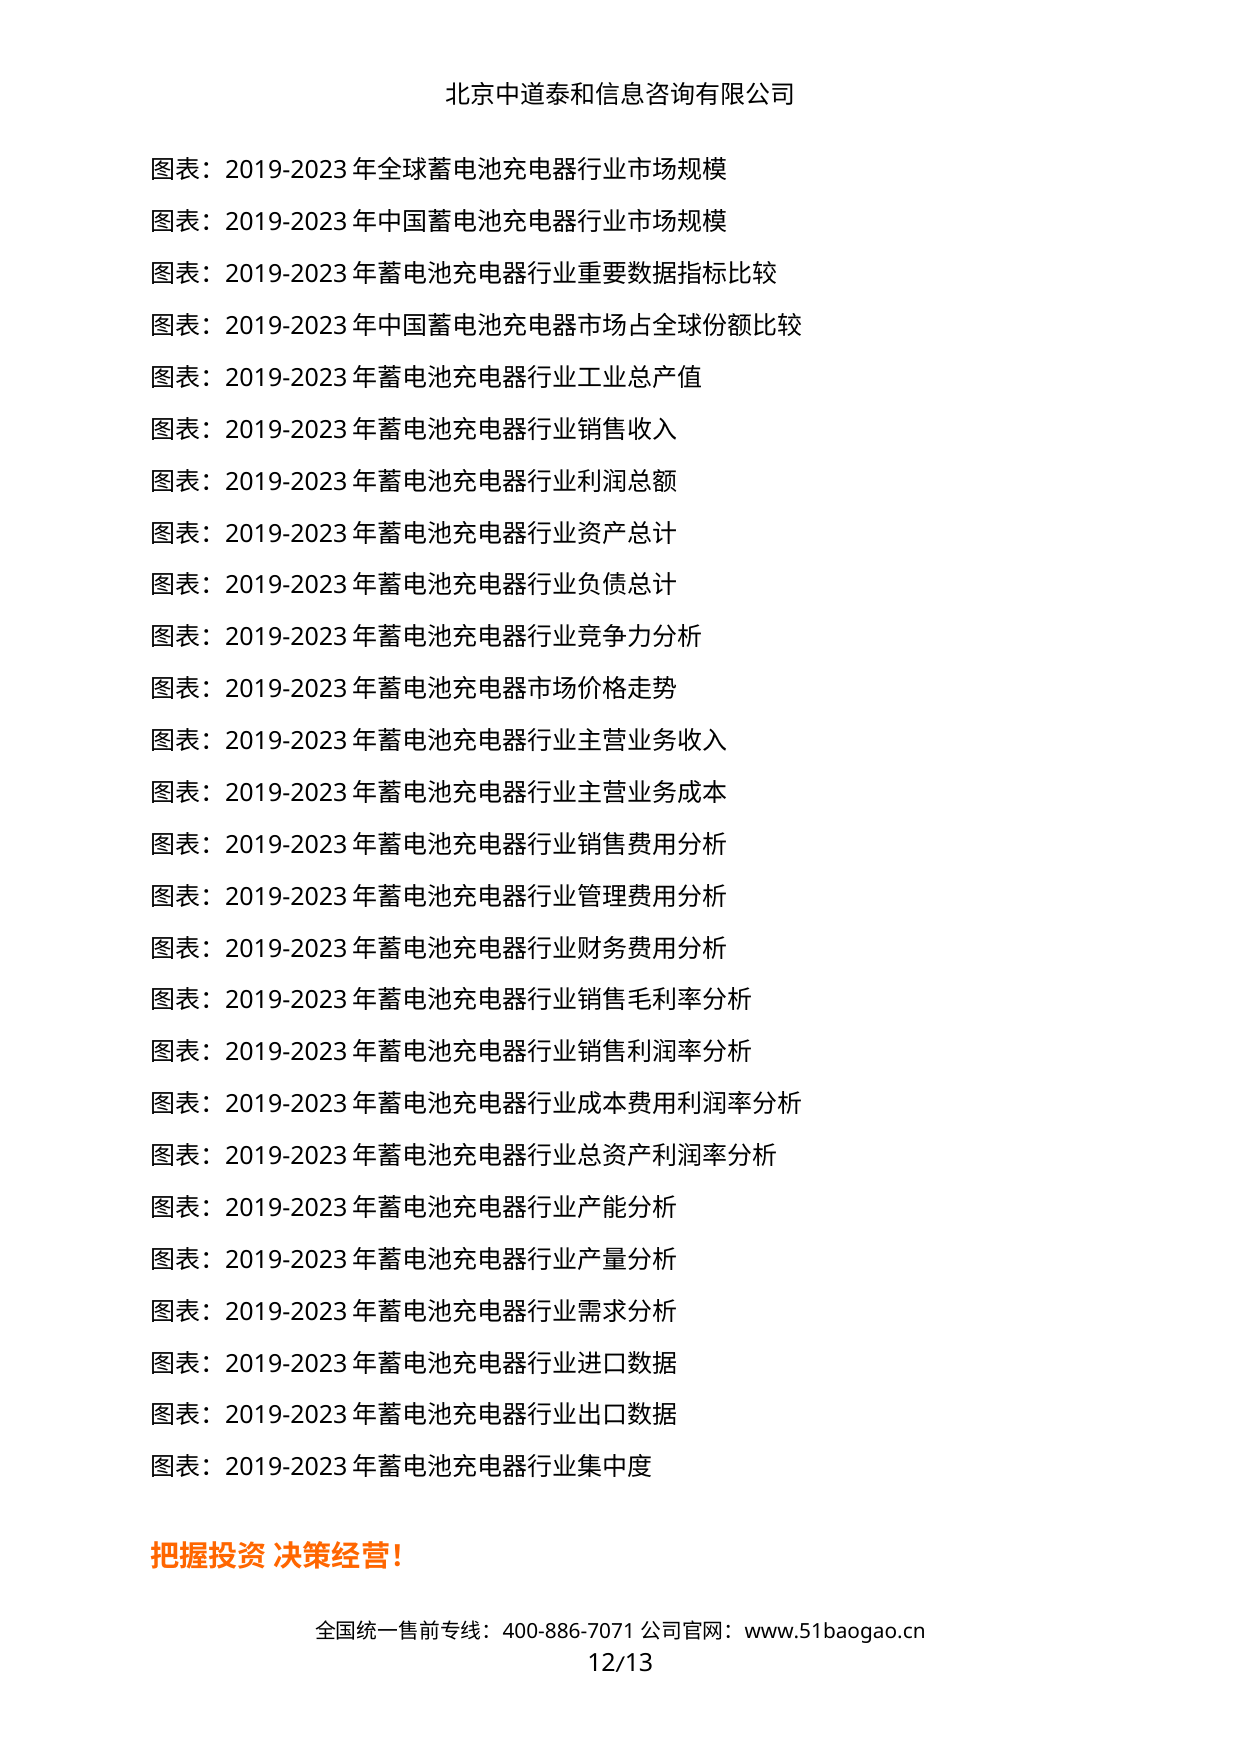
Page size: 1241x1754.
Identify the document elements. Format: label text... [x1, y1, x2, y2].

text 图表：2019-2023年蓄电池充电器行业需求分析 [150, 1291, 1090, 1327]
text 图表：2019-2023年蓄电池充电器行业产能分析 [150, 1187, 1090, 1224]
text 图表：2019-2023年蓄电池充电器行业销售费用分析 [150, 824, 1090, 861]
text 图表：2019-2023年蓄电池充电器行业总资产利润率分析 [150, 1136, 1090, 1172]
text 图表：2019-2023年蓄电池充电器行业竞争力分析 [150, 617, 1090, 653]
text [150, 1499, 1090, 1575]
text 图表：2019-2023年蓄电池充电器行业销售利润率分析 [150, 1032, 1090, 1068]
text 图表：2019-2023年蓄电池充电器行业财务费用分析 [150, 928, 1090, 964]
text 图表：2019-2023年蓄电池充电器行业重要数据指标比较 [150, 254, 1090, 290]
text 图表：2019-2023年蓄电池充电器行业利润总额 [150, 461, 1090, 497]
text 图表：2019-2023年蓄电池充电器行业进口数据 [150, 1343, 1090, 1379]
text 图表：2019-2023年蓄电池充电器市场价格走势 [150, 669, 1090, 705]
text 图表：2019-2023年蓄电池充电器行业主营业务成本 [150, 772, 1090, 809]
text 图表：2019-2023年蓄电池充电器行业主营业务收入 [150, 721, 1090, 757]
text 图表：2019-2023年全球蓄电池充电器行业市场规模 [150, 150, 1090, 186]
text 图表：2019-2023年中国蓄电池充电器行业市场规模 [150, 202, 1090, 238]
text 图表：2019-2023年蓄电池充电器行业管理费用分析 [150, 876, 1090, 912]
text 图表：2019-2023年蓄电池充电器行业集中度 [150, 1447, 1090, 1483]
text 图表：2019-2023年蓄电池充电器行业负债总计 [150, 565, 1090, 601]
text 图表：2019-2023年蓄电池充电器行业成本费用利润率分析 [150, 1084, 1090, 1120]
text 图表：2019-2023年中国蓄电池充电器市场占全球份额比较 [150, 306, 1090, 342]
text 图表：2019-2023年蓄电池充电器行业产量分析 [150, 1239, 1090, 1276]
text 图表：2019-2023年蓄电池充电器行业工业总产值 [150, 357, 1090, 394]
text 图表：2019-2023年蓄电池充电器行业销售收入 [150, 409, 1090, 446]
text 图表：2019-2023年蓄电池充电器行业销售毛利率分析 [150, 980, 1090, 1016]
text 图表：2019-2023年蓄电池充电器行业出口数据 [150, 1395, 1090, 1431]
text 图表：2019-2023年蓄电池充电器行业资产总计 [150, 513, 1090, 549]
